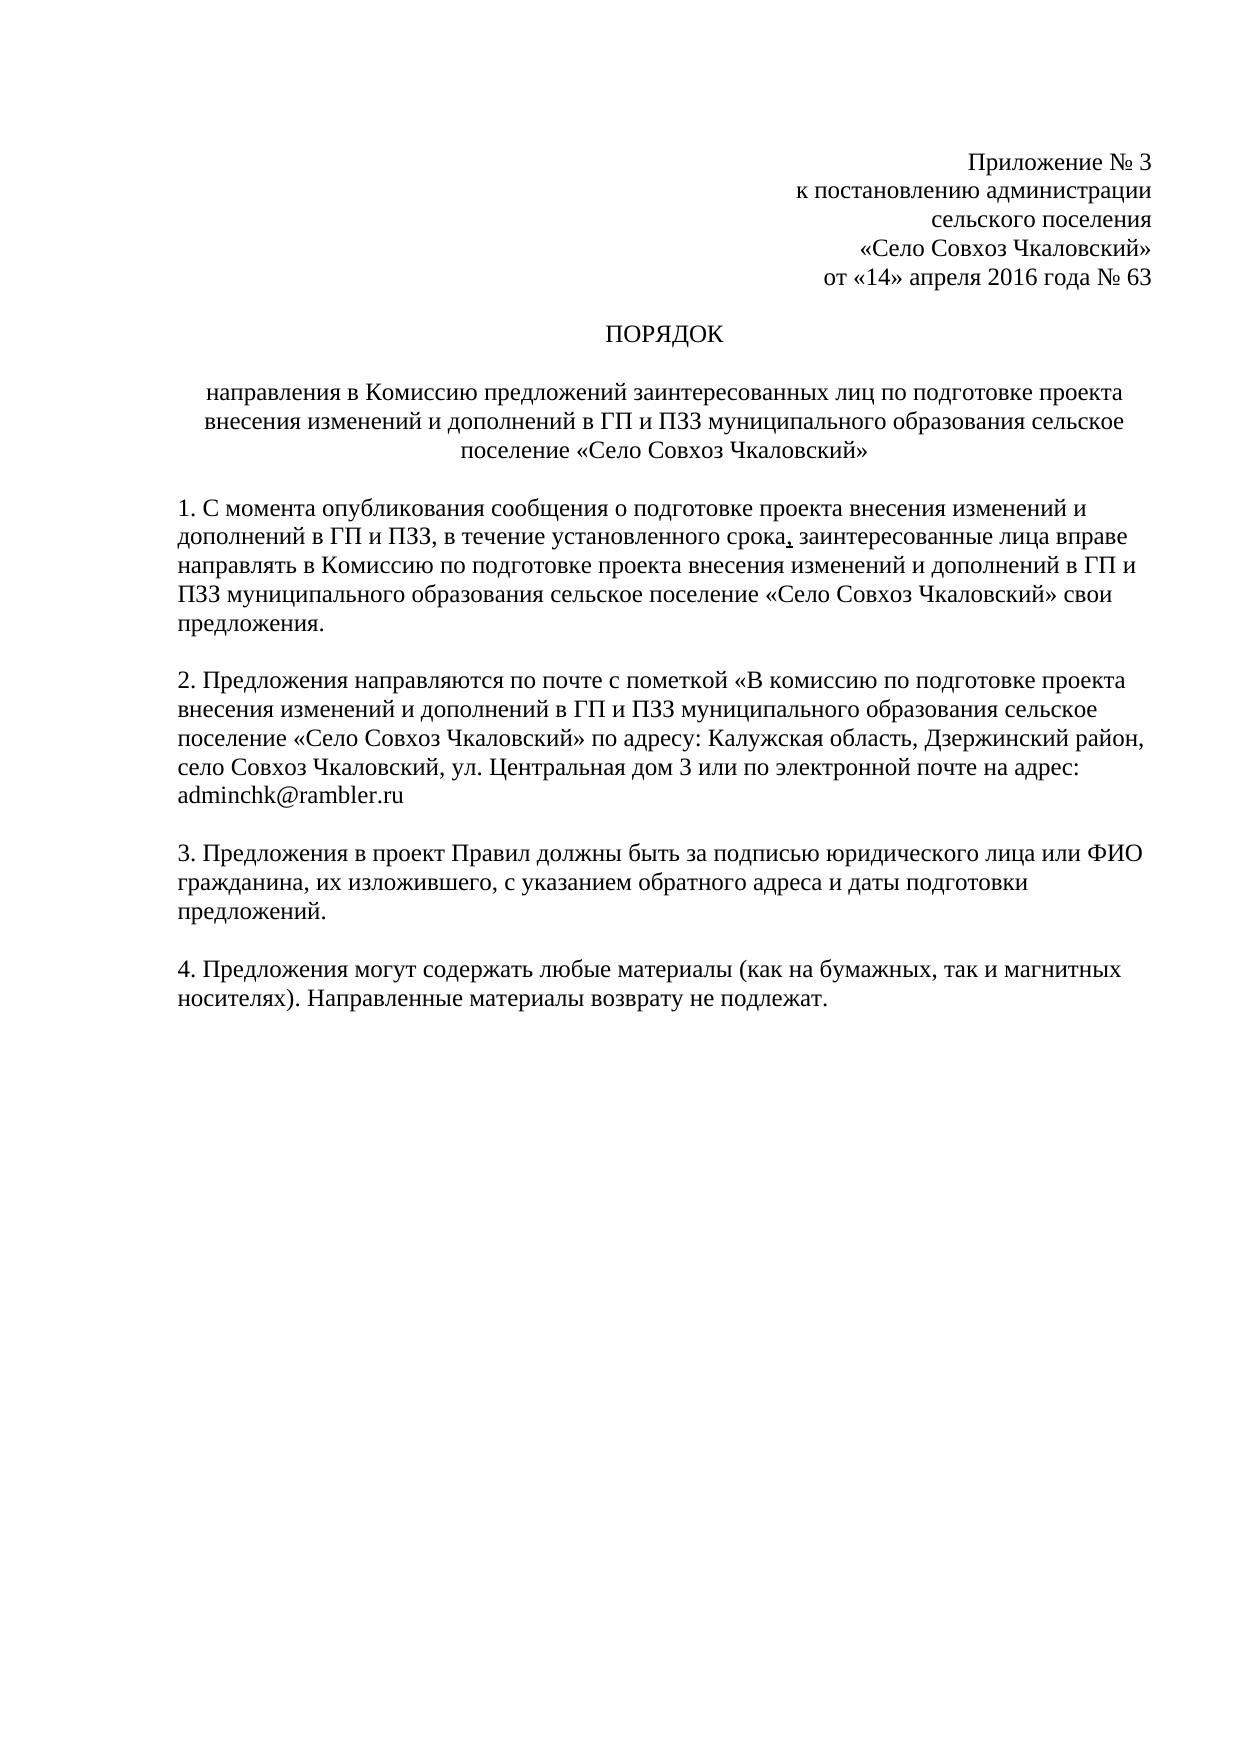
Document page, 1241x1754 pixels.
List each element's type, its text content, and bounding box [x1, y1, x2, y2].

text ПОРЯДОК [177, 319, 1152, 348]
text 4. Предложения могут содержать любые материалы (как на бумажных, так и магнитных носителях). Направленные материалы возврату не подлежат. [177, 954, 1152, 1011]
text 3. Предложения в проект Правил должны быть за подписью юридического лица или ФИО гражданина, их изложившего, с указанием обратного адреса и даты подготовки предложений. [177, 838, 1152, 925]
text «Село Совхоз Чкаловский» [177, 233, 1152, 262]
text от «14» апреля 2016 года № 63 [177, 262, 1152, 291]
text направления в Комиссию предложений заинтересованных лиц по подготовке проекта внесения изменений и дополнений в ГП и ПЗЗ муниципального образования сельское поселение «Село Совхоз Чкаловский» [177, 377, 1152, 463]
text 2. Предложения направляются по почте с пометкой «В комиссию по подготовке проекта внесения изменений и дополнений в ГП и ПЗЗ муниципального образования сельское поселение «Село Совхоз Чкаловский» по адресу: Калужская область, Дзержинский район, село Совхоз Чкаловский, ул. Центральная дом 3 или по электронной почте на адрес: adminchk@rambler.ru [177, 666, 1152, 809]
text сельского поселения [177, 204, 1152, 233]
text к постановлению администрации [177, 176, 1152, 204]
text Приложение № 3 [177, 147, 1152, 176]
text 1. С момента опубликования сообщения о подготовке проекта внесения изменений и дополнений в ГП и ПЗЗ, в течение установленного срока, заинтересованные лица вправе направлять в Комиссию по подготовке проекта внесения изменений и дополнений в ГП и ПЗЗ муниципального образования сельское поселение «Село Совхоз Чкаловский» свои предложения. [177, 493, 1152, 636]
